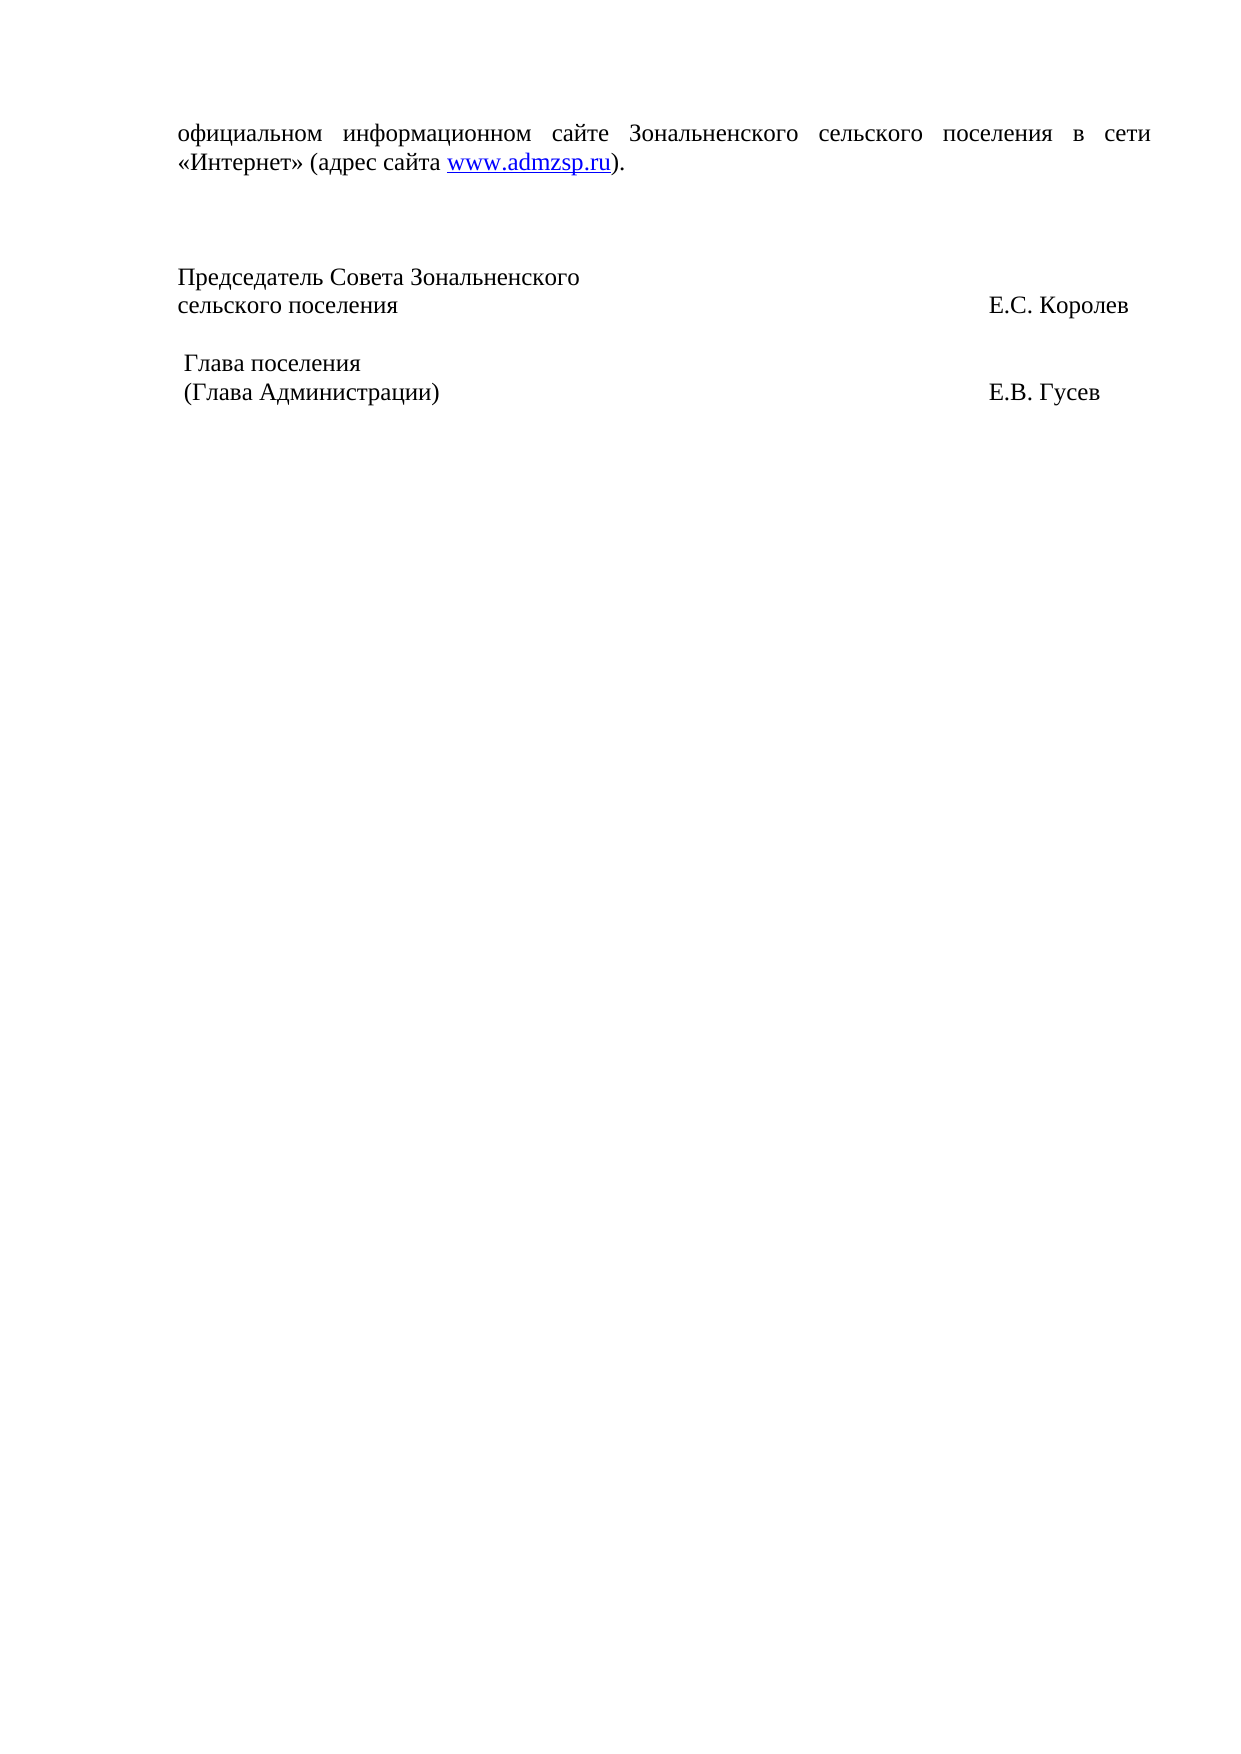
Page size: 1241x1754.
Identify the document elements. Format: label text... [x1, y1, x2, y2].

text Глава поселения [177, 348, 1152, 377]
text Председатель Совета Зональненского [177, 262, 1152, 291]
text сельского поселения Е.С. Королев [177, 291, 1152, 319]
text (Глава Администрации) Е.В. Гусев [177, 377, 1152, 406]
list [177, 118, 1152, 176]
